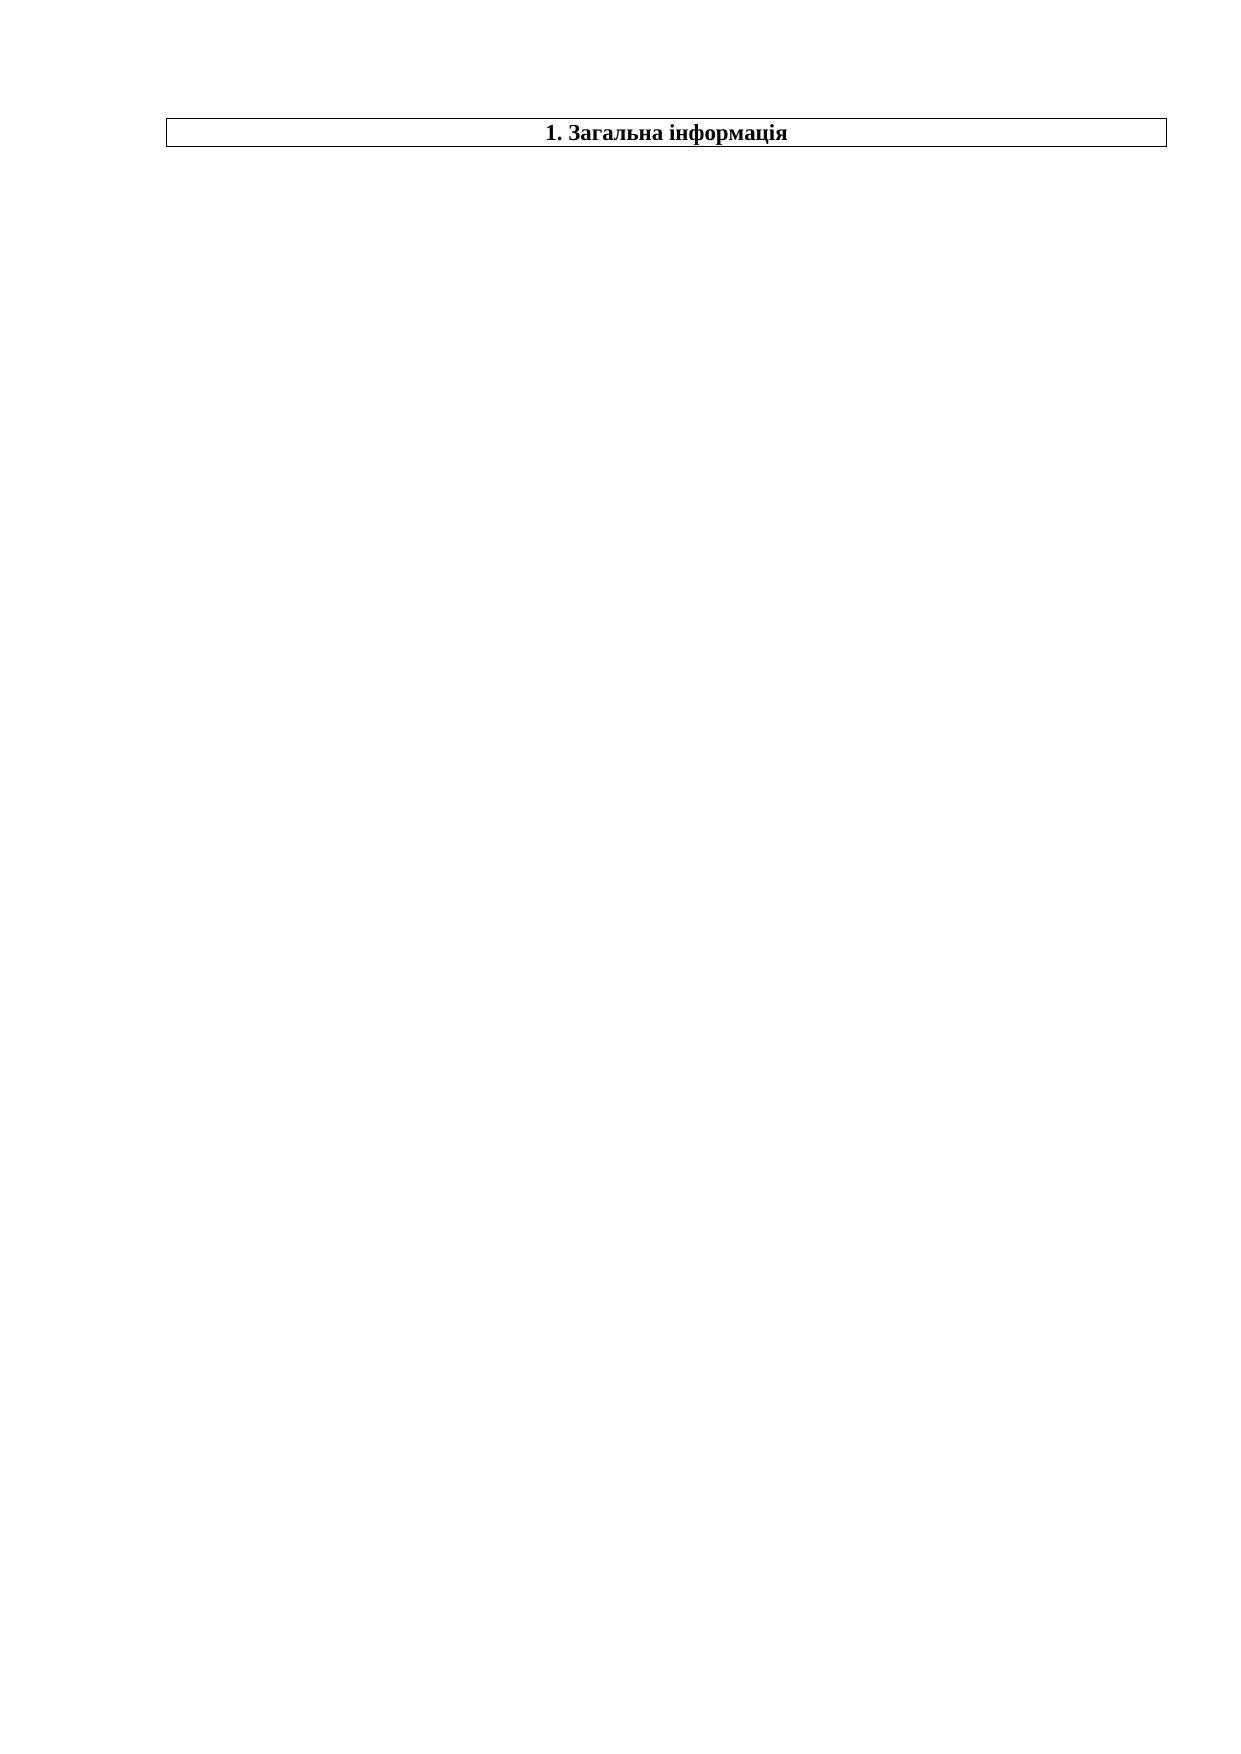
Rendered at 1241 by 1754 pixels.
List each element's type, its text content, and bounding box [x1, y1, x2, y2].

table_header 1. Загальна інформація [167, 119, 1166, 146]
